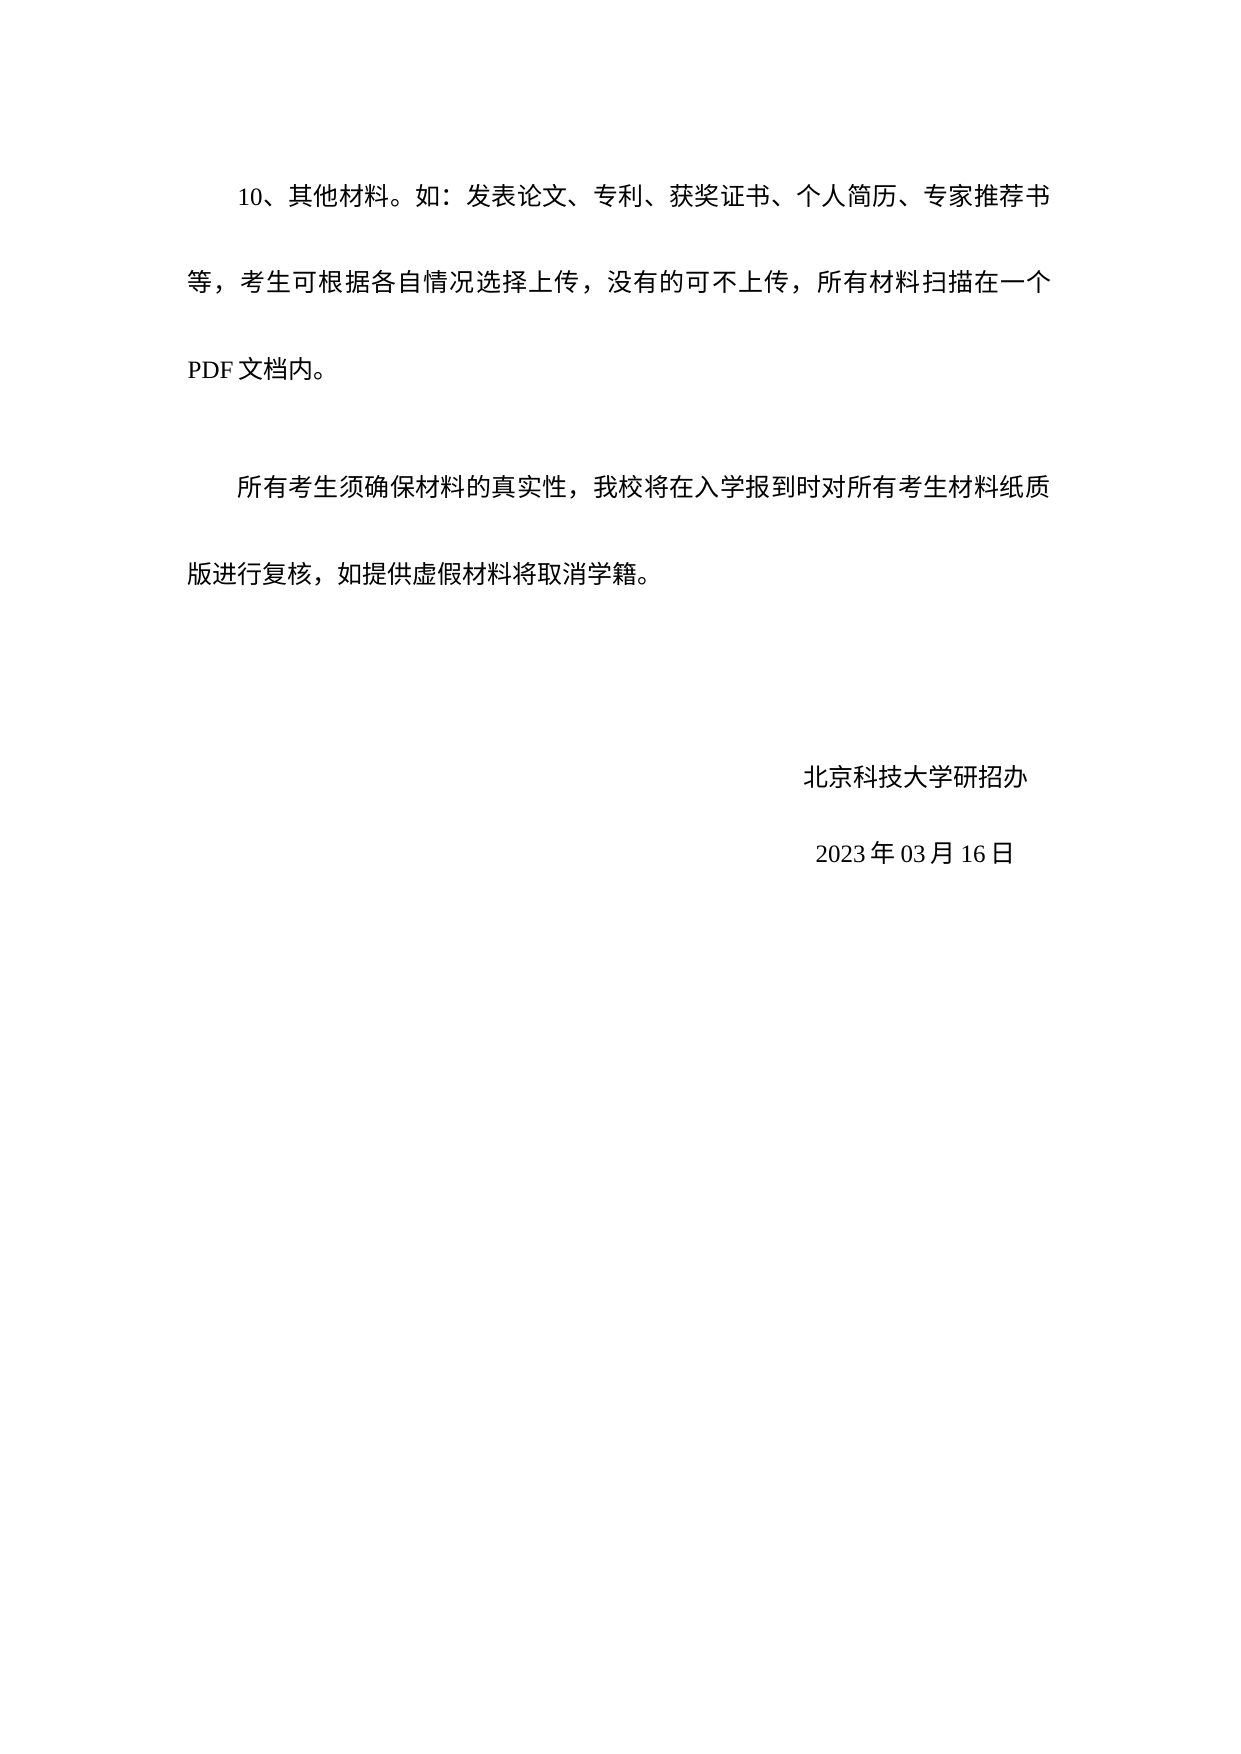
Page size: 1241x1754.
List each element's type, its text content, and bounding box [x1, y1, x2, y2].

text 10、其他材料。如：发表论文、专利、获奖证书、个人简历、专家推荐书等，考生可根据各自情况选择上传，没有的可不上传，所有材料扫描在一个PDF文档内。 [187, 162, 1053, 400]
text 北京科技大学研招办 [187, 743, 1053, 808]
text 2023年03月16日 [187, 819, 1053, 884]
text 所有考生须确保材料的真实性，我校将在入学报到时对所有考生材料纸质版进行复核，如提供虚假材料将取消学籍。 [187, 453, 1053, 605]
